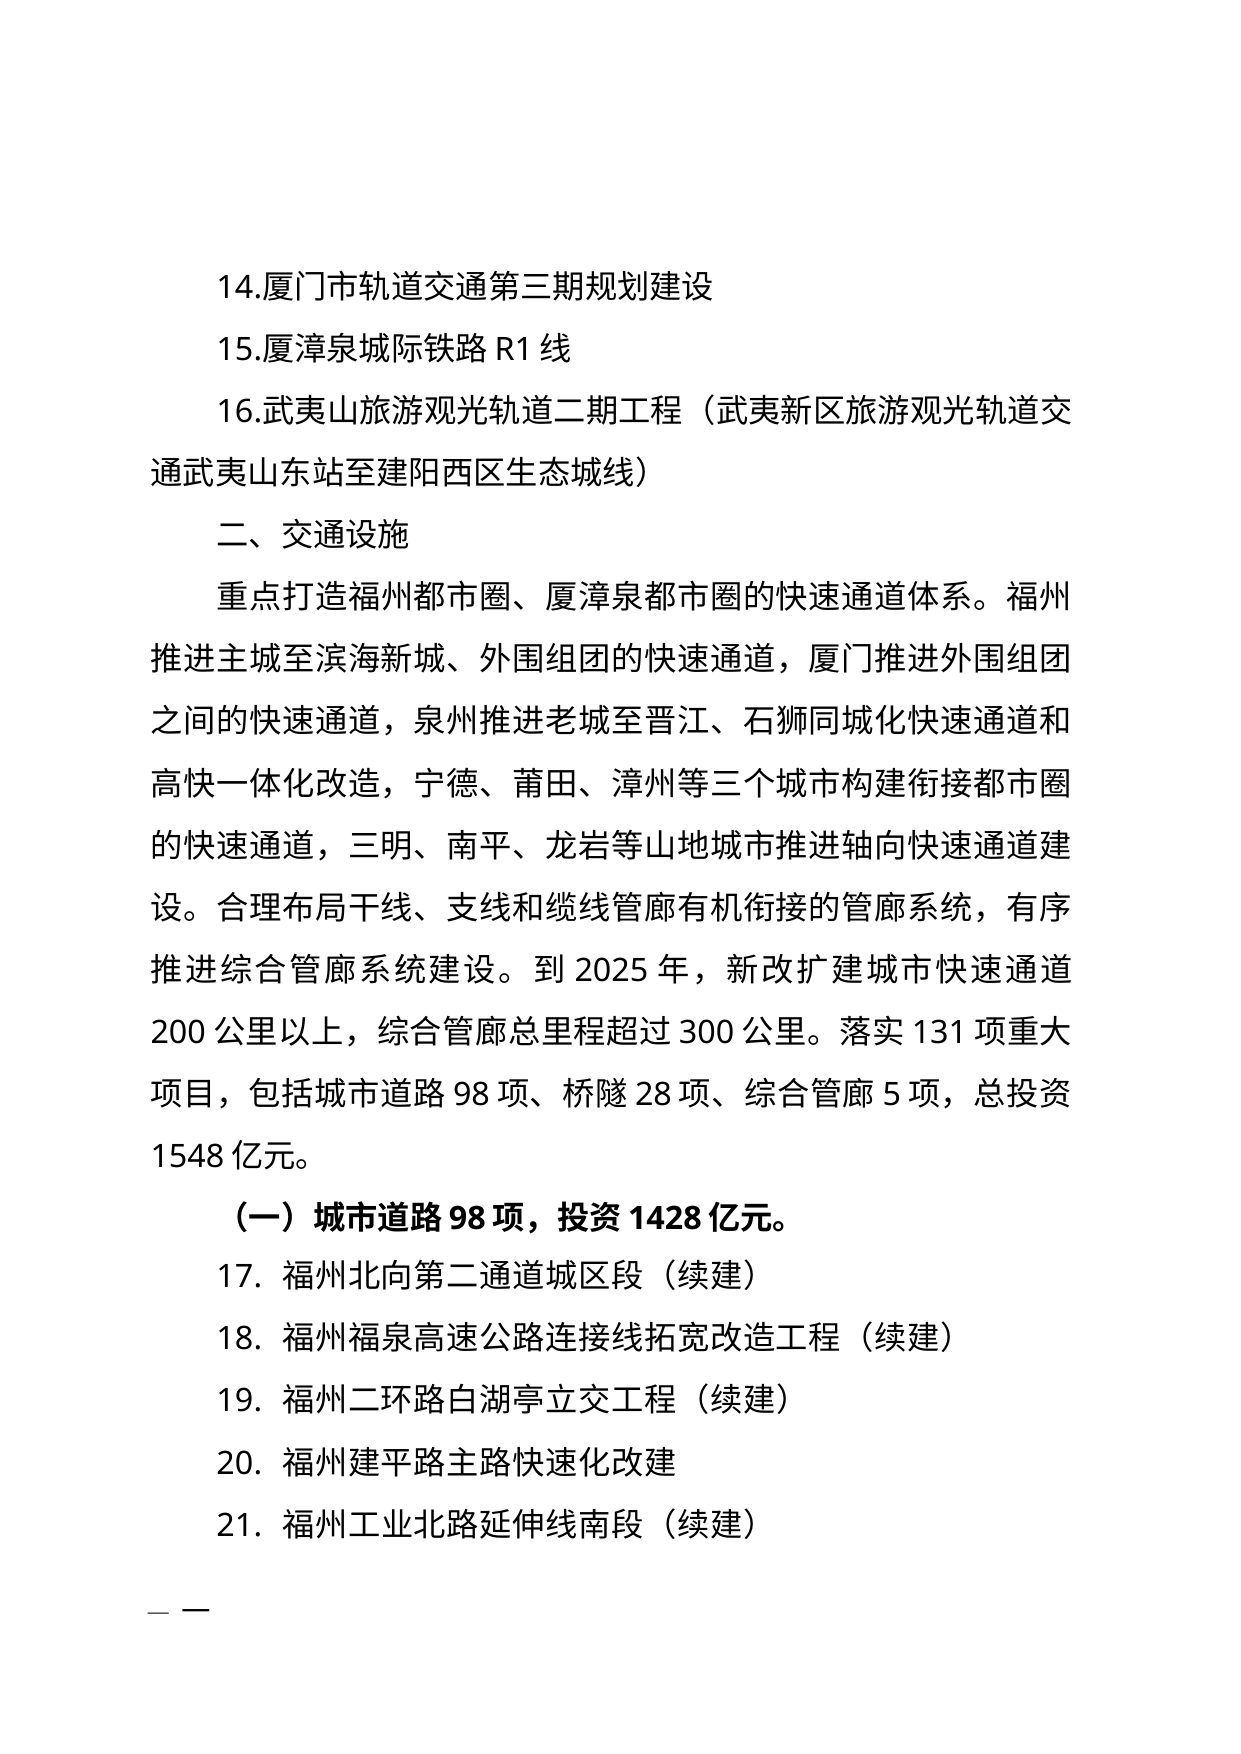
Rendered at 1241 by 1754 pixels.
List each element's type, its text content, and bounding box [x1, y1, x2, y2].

list 19.福州二环路白湖亭立交工程（续建） [150, 1367, 1072, 1429]
text 二、交通设施 [150, 497, 1072, 559]
list 17.福州北向第二通道城区段（续建） [150, 1242, 1072, 1304]
list 21.福州工业北路延伸线南段（续建） [150, 1491, 1072, 1553]
text （一）城市道路98项，投资1428亿元。 [150, 1180, 1072, 1242]
text 重点打造福州都市圈、厦漳泉都市圈的快速通道体系。福州推进主城至滨海新城、外围组团的快速通道，厦门推进外围组团之间的快速通道，泉州推进老城至晋江、石狮同城化快速通道和高快一体化改造，宁德、莆田、漳州等三个城市构建衔接都市圈的快速通道，三明、南平、龙岩等山地城市推进轴向快速通道建设。合理布局干线、支线和缆线管廊有机衔接的管廊系统，有序推进综合管廊系统建设。到2025年，新改扩建城市快速通道200公里以上，综合管廊总里程超过300公里。落实131项重大项目，包括城市道路98项、桥隧28项、综合管廊5项，总投资1548亿元。 [150, 559, 1072, 1180]
list 16.武夷山旅游观光轨道二期工程（武夷新区旅游观光轨道交通武夷山东站至建阳西区生态城线） [150, 373, 1072, 497]
list 15.厦漳泉城际铁路R1线 [150, 311, 1072, 373]
list 14.厦门市轨道交通第三期规划建设 [150, 249, 1072, 311]
list 20.福州建平路主路快速化改建 [150, 1429, 1072, 1491]
list 18.福州福泉高速公路连接线拓宽改造工程（续建） [150, 1304, 1072, 1367]
